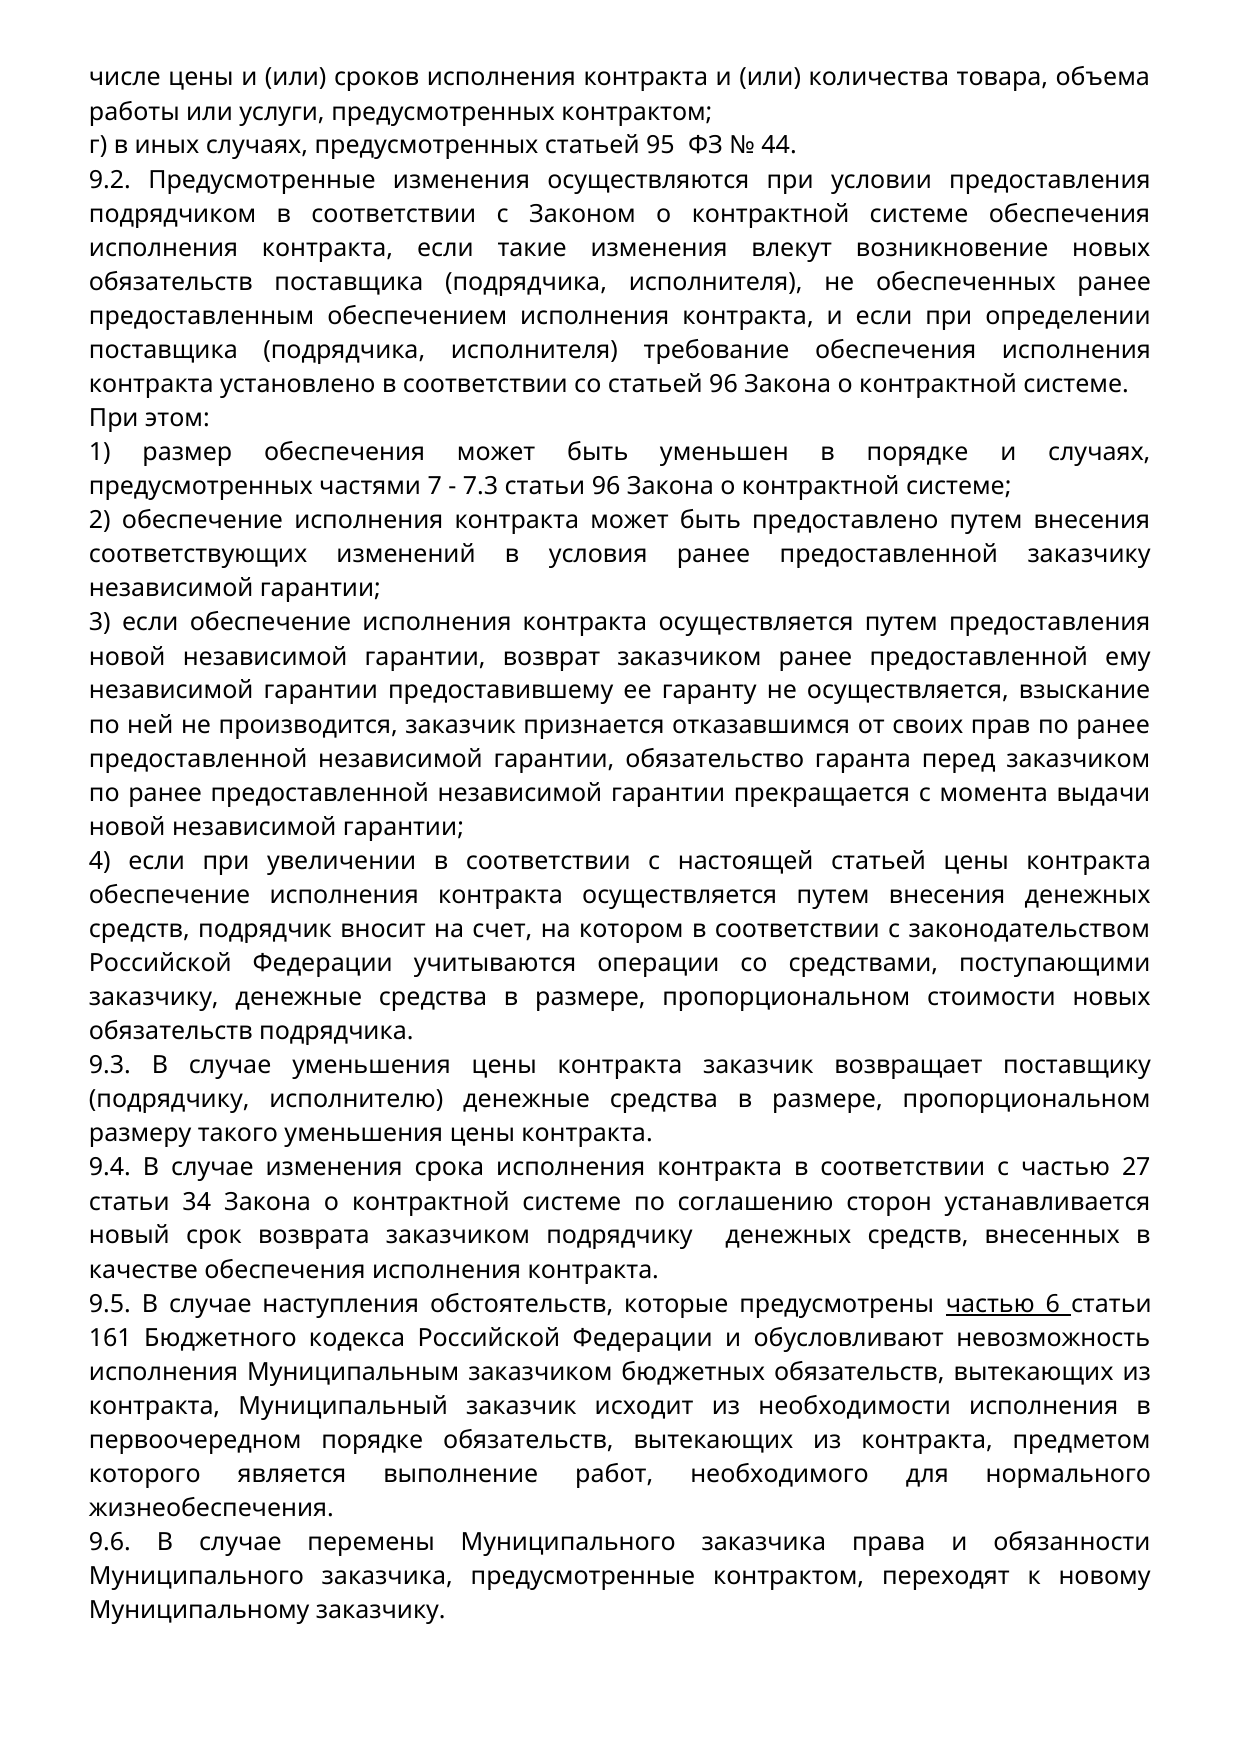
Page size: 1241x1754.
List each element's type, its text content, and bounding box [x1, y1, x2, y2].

text 9.4. В случае изменения срока исполнения контракта в соответствии с частью 27 статьи 34 Закона о контрактной системе по соглашению сторон устанавливается новый срок возврата заказчиком подрядчику денежных средств, внесенных в качестве обеспечения исполнения контракта. [89, 1149, 1152, 1285]
text 3) если обеспечение исполнения контракта осуществляется путем предоставления новой независимой гарантии, возврат заказчиком ранее предоставленной ему независимой гарантии предоставившему ее гаранту не осуществляется, взыскание по ней не производится, заказчик признается отказавшимся от своих прав по ранее предоставленной независимой гарантии, обязательство гаранта перед заказчиком по ранее предоставленной независимой гарантии прекращается с момента выдачи новой независимой гарантии; [89, 604, 1152, 842]
text 9.6. В случае перемены Муниципального заказчика права и обязанности Муниципального заказчика, предусмотренные контрактом, переходят к новому Муниципальному заказчику. [89, 1524, 1152, 1626]
text 4) если при увеличении в соответствии с настоящей статьей цены контракта обеспечение исполнения контракта осуществляется путем внесения денежных средств, подрядчик вносит на счет, на котором в соответствии с законодательством Российской Федерации учитываются операции со средствами, поступающими заказчику, денежные средства в размере, пропорциональном стоимости новых обязательств подрядчика. [89, 842, 1152, 1047]
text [89, 59, 1152, 127]
text 9.3. В случае уменьшения цены контракта заказчик возвращает поставщику (подрядчику, исполнителю) денежные средства в размере, пропорциональном размеру такого уменьшения цены контракта. [89, 1047, 1152, 1149]
text 9.5. В случае наступления обстоятельств, которые предусмотрены частью 6 статьи 161 Бюджетного кодекса Российской Федерации и обусловливают невозможность исполнения Муниципальным заказчиком бюджетных обязательств, вытекающих из контракта, Муниципальный заказчик исходит из необходимости исполнения в первоочередном порядке обязательств, вытекающих из контракта, предметом которого является выполнение работ, необходимого для нормального жизнеобеспечения. [89, 1285, 1152, 1524]
text 1) размер обеспечения может быть уменьшен в порядке и случаях, предусмотренных частями 7 - 7.3 статьи 96 Закона о контрактной системе; [89, 434, 1152, 502]
text 9.2. Предусмотренные изменения осуществляются при условии предоставления подрядчиком в соответствии с Законом о контрактной системе обеспечения исполнения контракта, если такие изменения влекут возникновение новых обязательств поставщика (подрядчика, исполнителя), не обеспеченных ранее предоставленным обеспечением исполнения контракта, и если при определении поставщика (подрядчика, исполнителя) требование обеспечения исполнения контракта установлено в соответствии со статьей 96 Закона о контрактной системе. [89, 161, 1152, 400]
text г) в иных случаях, предусмотренных статьей 95 ФЗ № 44. [89, 127, 1152, 161]
text 2) обеспечение исполнения контракта может быть предоставлено путем внесения соответствующих изменений в условия ранее предоставленной заказчику независимой гарантии; [89, 502, 1152, 604]
text При этом: [89, 400, 1152, 434]
